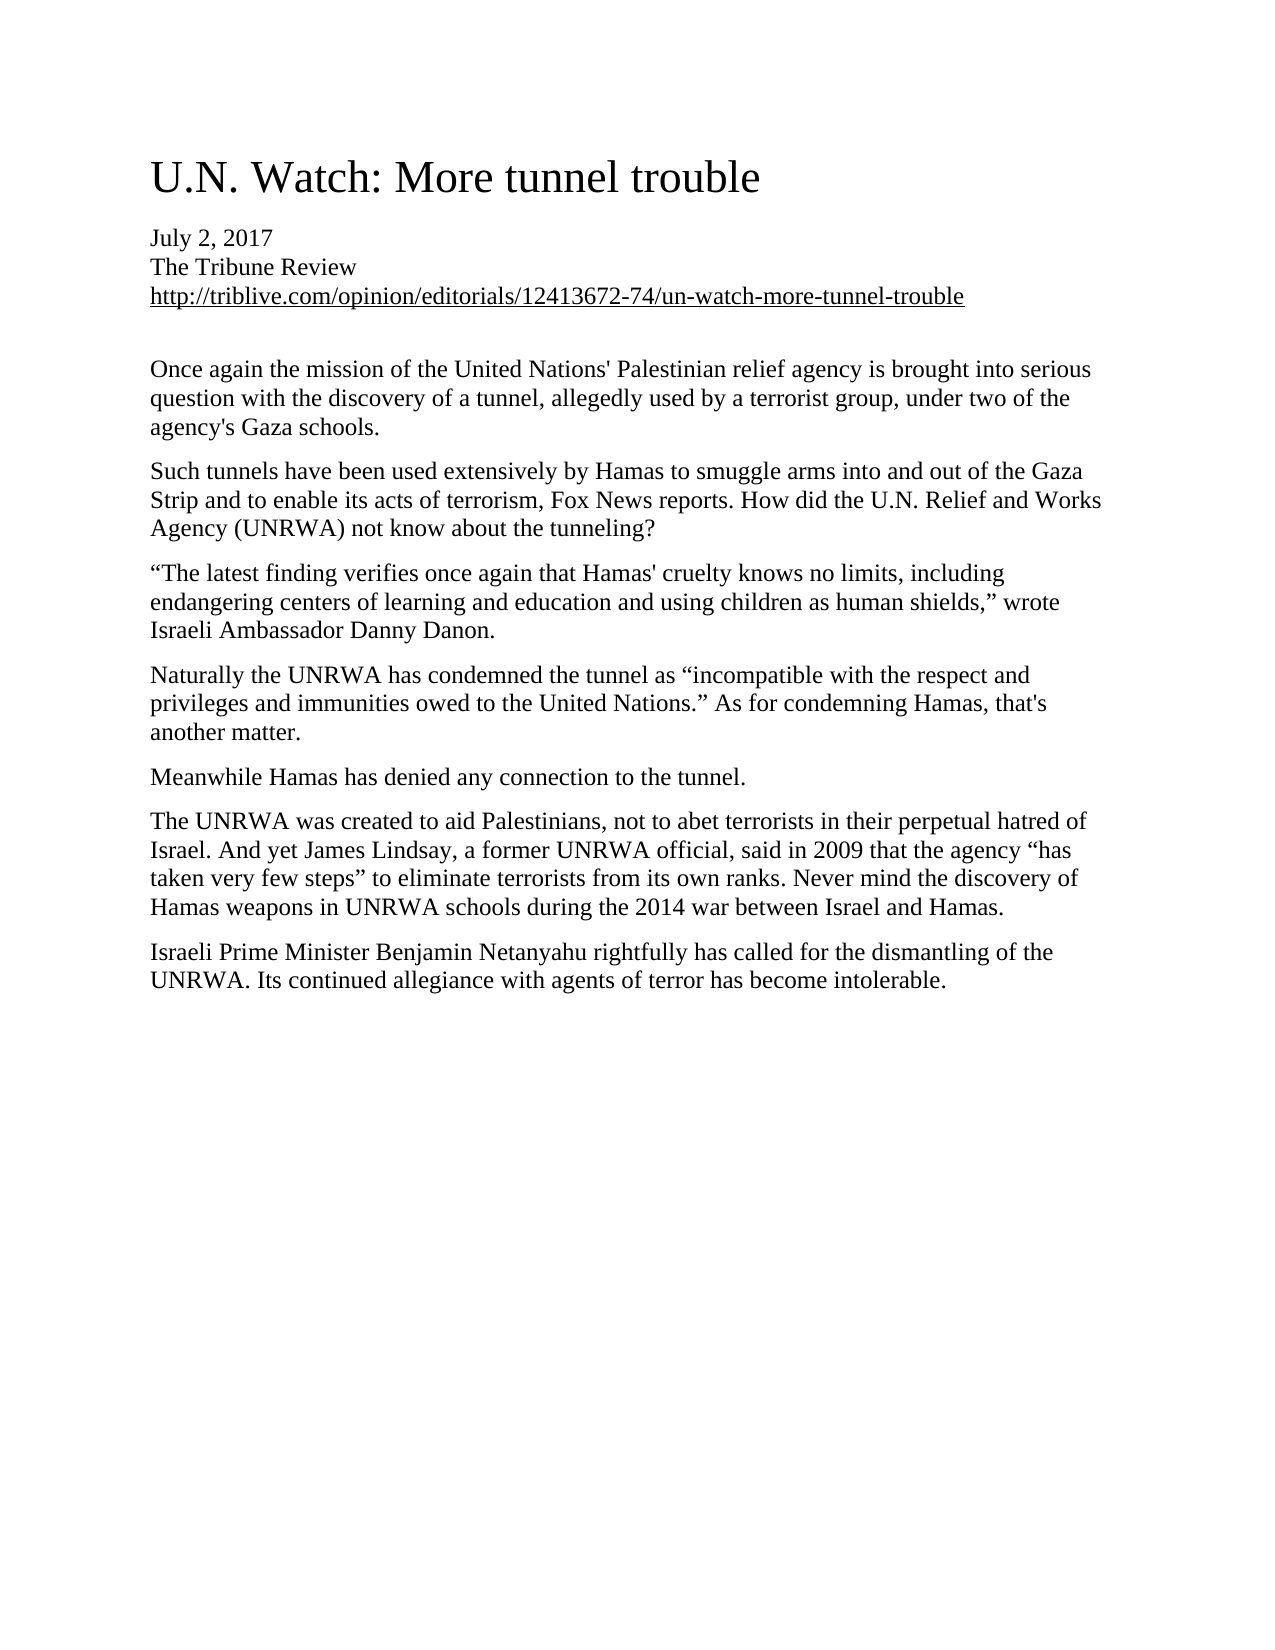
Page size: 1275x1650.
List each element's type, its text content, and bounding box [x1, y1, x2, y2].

text Naturally the UNRWA has condemned the tunnel as “incompatible with the respect and privileges and immunities owed to the United Nations.” As for condemning Hamas, that's another matter. [150, 660, 1125, 746]
text Such tunnels have been used extensively by Hamas to smuggle arms into and out of the Gaza Strip and to enable its acts of terrorism, Fox News reports. How did the U.N. Relief and Works Agency (UNRWA) not know about the tunneling? [150, 456, 1125, 542]
text July 2, 2017 [150, 223, 1125, 252]
text The UNRWA was created to aid Palestinians, not to abet terrorists in their perpetual hatred of Israel. And yet James Lindsay, a former UNRWA official, said in 2009 that the agency “has taken very few steps” to eliminate terrorists from its own ranks. Never mind the discovery of Hamas weapons in UNRWA schools during the 2014 war between Israel and Hamas. [150, 806, 1125, 921]
text Meanwhile Hamas has denied any connection to the tunnel. [150, 762, 1125, 790]
text “The latest finding verifies once again that Hamas' cruelty knows no limits, including endangering centers of learning and education and using children as human shields,” wrote Israeli Ambassador Danny Danon. [150, 558, 1125, 644]
text http://triblive.com/opinion/editorials/12413672-74/un-watch-more-tunnel-trouble [150, 281, 1125, 310]
text Once again the mission of the United Nations' Palestinian relief agency is brought into serious question with the discovery of a tunnel, allegedly used by a terrorist group, under two of the agency's Gaza schools. [150, 354, 1125, 440]
text U.N. Watch: More tunnel trouble [150, 150, 1125, 203]
text Israeli Prime Minister Benjamin Netanyahu rightfully has called for the dismantling of the UNRWA. Its continued allegiance with agents of terror has become intolerable. [150, 937, 1125, 994]
text The Tribune Review [150, 252, 1125, 281]
